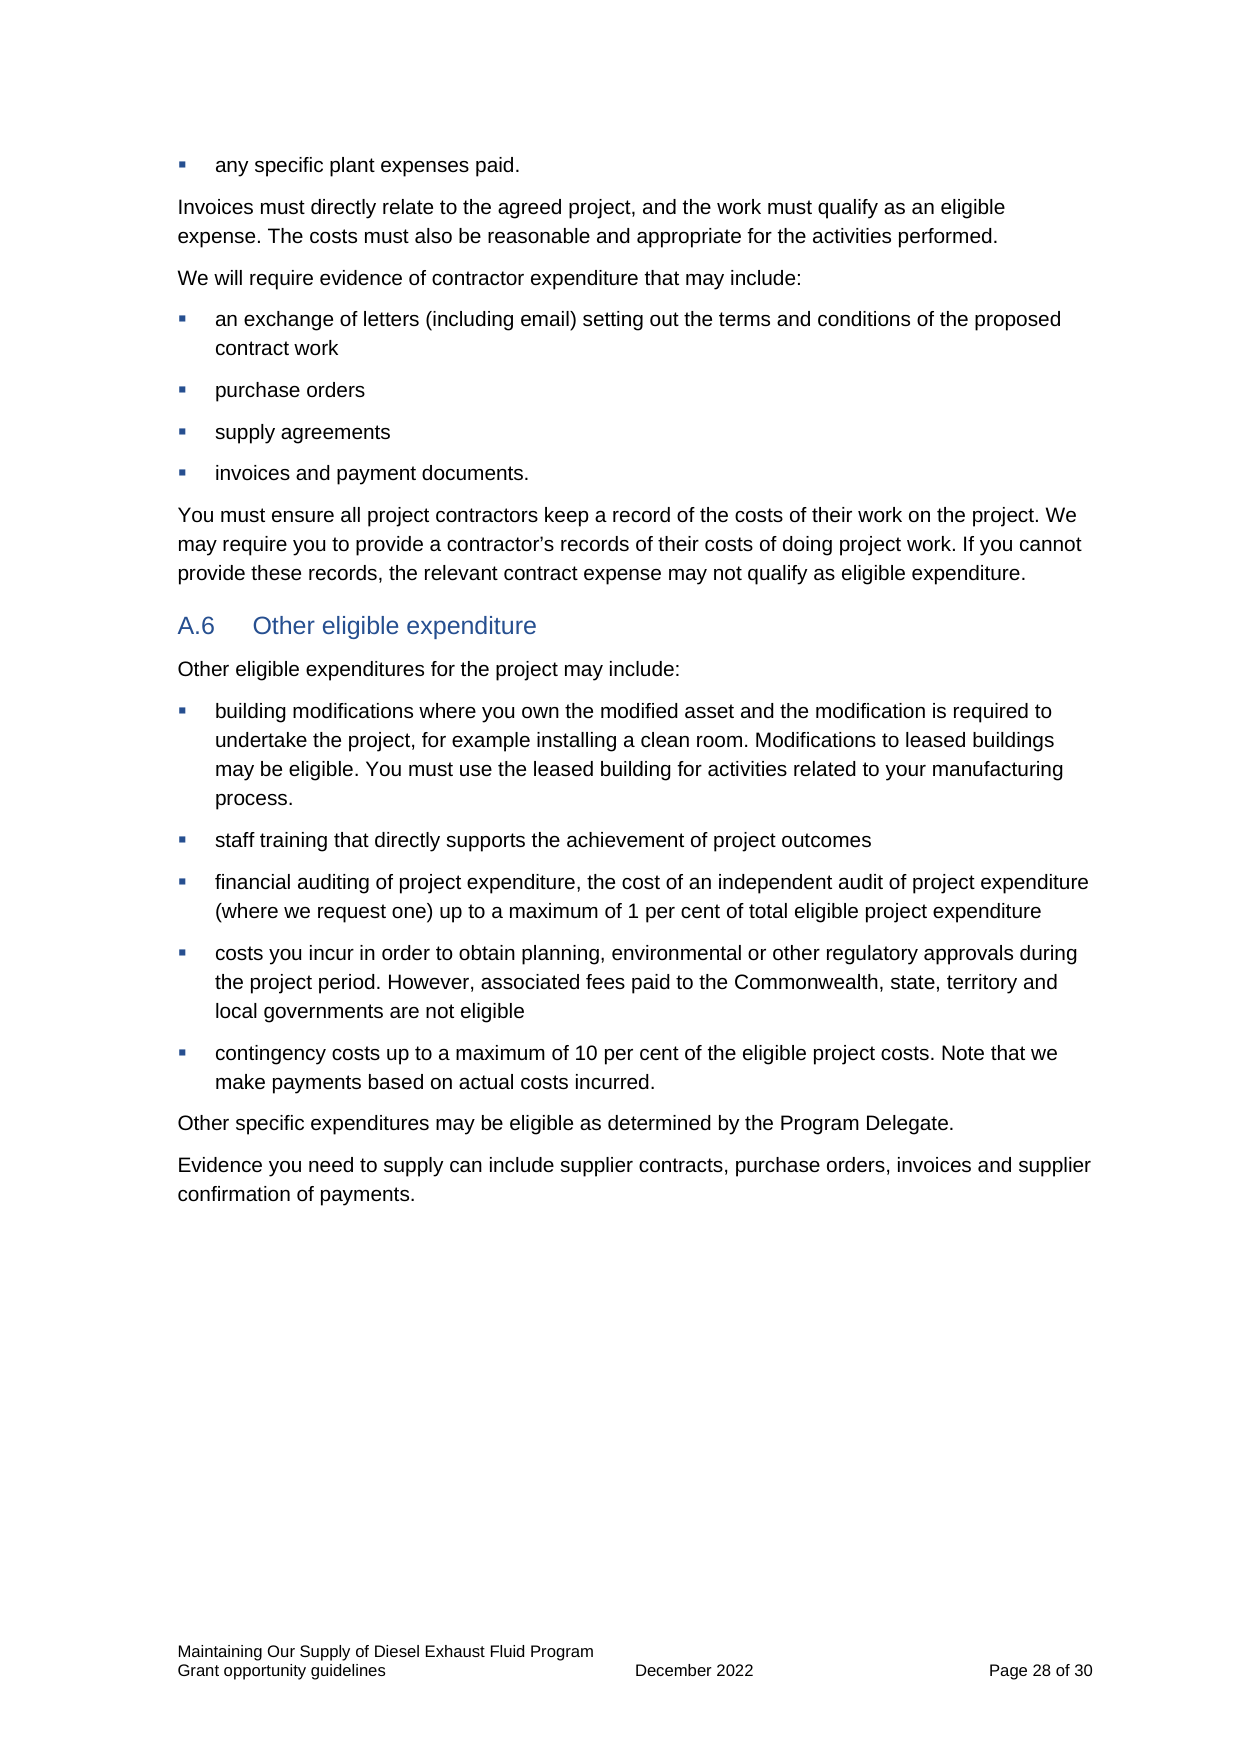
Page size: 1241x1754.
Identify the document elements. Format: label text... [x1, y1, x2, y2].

list purchase orders [177, 373, 1092, 402]
list building modifications where you own the modified asset and the modification is required to undertake the project, for example installing a clean room. Modifications to leased buildings may be eligible. You must use the leased building for activities related to your manufacturing process. [177, 693, 1092, 810]
list any specific plant expenses paid. [177, 148, 1092, 177]
list invoices and payment documents. [177, 456, 1092, 485]
list contingency costs up to a maximum of 10 per cent of the eligible project costs. Note that we make payments based on actual costs incurred. [177, 1035, 1092, 1093]
text We will require evidence of contractor expenditure that may include: [177, 260, 1092, 289]
list an exchange of letters (including email) setting out the terms and conditions of the proposed contract work [177, 302, 1092, 360]
text Other eligible expenditures for the project may include: [177, 652, 1092, 681]
list supply agreements [177, 414, 1092, 443]
list financial auditing of project expenditure, the cost of an independent audit of project expenditure (where we request one) up to a maximum of 1 per cent of total eligible project expenditure [177, 864, 1092, 923]
subtitle Other eligible expenditure [177, 610, 1092, 639]
list costs you incur in order to obtain planning, environmental or other regulatory approvals during the project period. However, associated fees paid to the Commonwealth, state, territory and local governments are not eligible [177, 935, 1092, 1023]
text Other specific expenditures may be eligible as determined by the Program Delegate. [177, 1106, 1092, 1135]
list staff training that directly supports the achievement of project outcomes [177, 823, 1092, 852]
text Invoices must directly relate to the agreed project, and the work must qualify as an eligible expense. The costs must also be reasonable and appropriate for the activities performed. [177, 189, 1092, 248]
text Evidence you need to supply can include supplier contracts, purchase orders, invoices and supplier confirmation of payments. [177, 1148, 1092, 1206]
text You must ensure all project contractors keep a record of the costs of their work on the project. We may require you to provide a contractor’s records of their costs of doing project work. If you cannot provide these records, the relevant contract expense may not qualify as eligible expenditure. [177, 498, 1092, 585]
